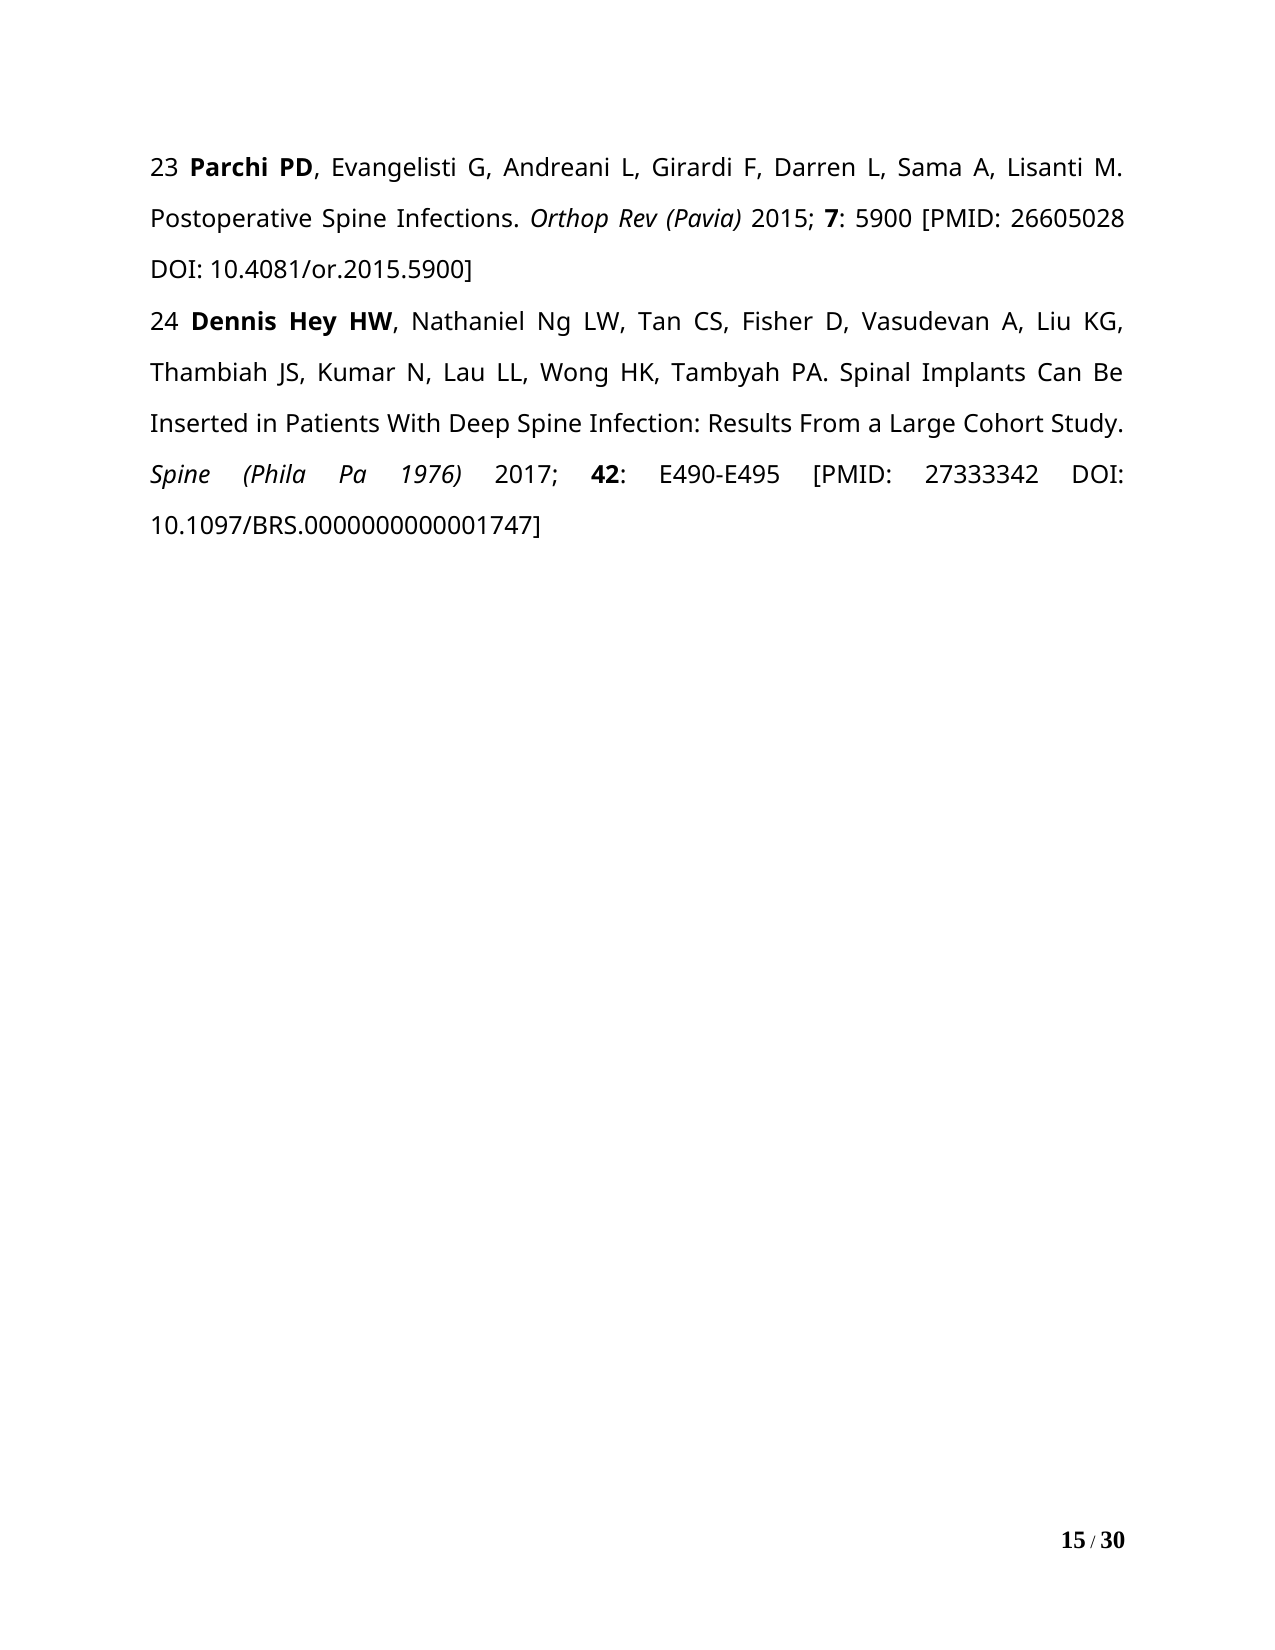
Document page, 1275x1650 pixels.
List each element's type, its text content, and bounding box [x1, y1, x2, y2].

text 24 Dennis Hey HW, Nathaniel Ng LW, Tan CS, Fisher D, Vasudevan A, Liu KG, Thambiah JS, Kumar N, Lau LL, Wong HK, Tambyah PA. Spinal Implants Can Be Inserted in Patients With Deep Spine Infection: Results From a Large Cohort Study. Spine (Phila Pa 1976) 2017; 42: E490-E495 [PMID: 27333342 DOI: 10.1097/BRS.0000000000001747] [150, 303, 1125, 541]
text 23 Parchi PD, Evangelisti G, Andreani L, Girardi F, Darren L, Sama A, Lisanti M. Postoperative Spine Infections. Orthop Rev (Pavia) 2015; 7: 5900 [PMID: 26605028 DOI: 10.4081/or.2015.5900] [150, 150, 1125, 286]
